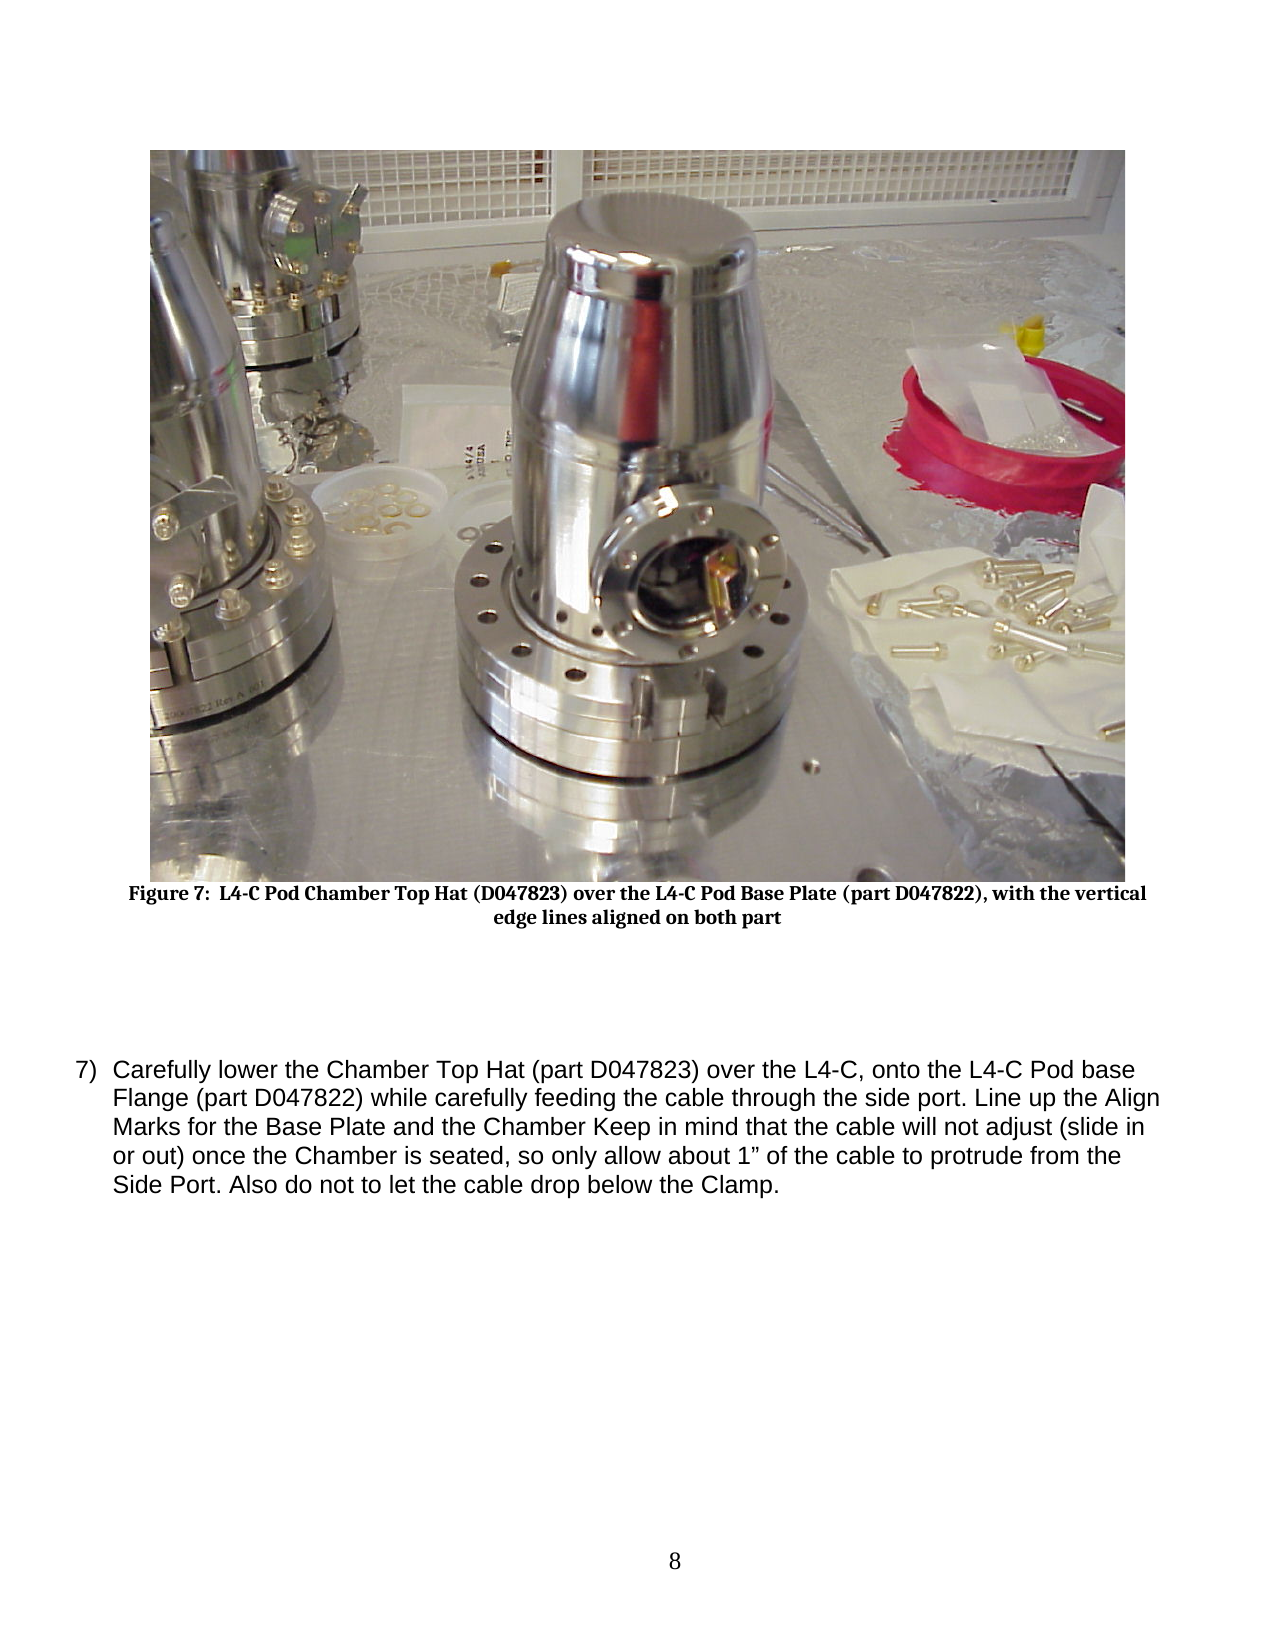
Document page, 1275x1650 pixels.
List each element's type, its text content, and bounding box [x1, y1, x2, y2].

text Figure 7: L4-C Pod Chamber Top Hat (D047823) over the L4-C Pod Base Plate (part D047822), with the vertical edge lines aligned on both part [112, 882, 1162, 930]
picture [150, 150, 1125, 882]
list Carefully lower the Chamber Top Hat (part D047823) over the L4-C, onto the L4-C Pod base Flange (part D047822) while carefully feeding the cable through the side port. Line up the Align Marks for the Base Plate and the Chamber Keep in mind that the cable will not adjust (slide in or out) once the Chamber is seated, so only allow about 1” of the cable to protrude from the Side Port. Also do not to let the cable drop below the Clamp. [75, 1054, 1162, 1198]
